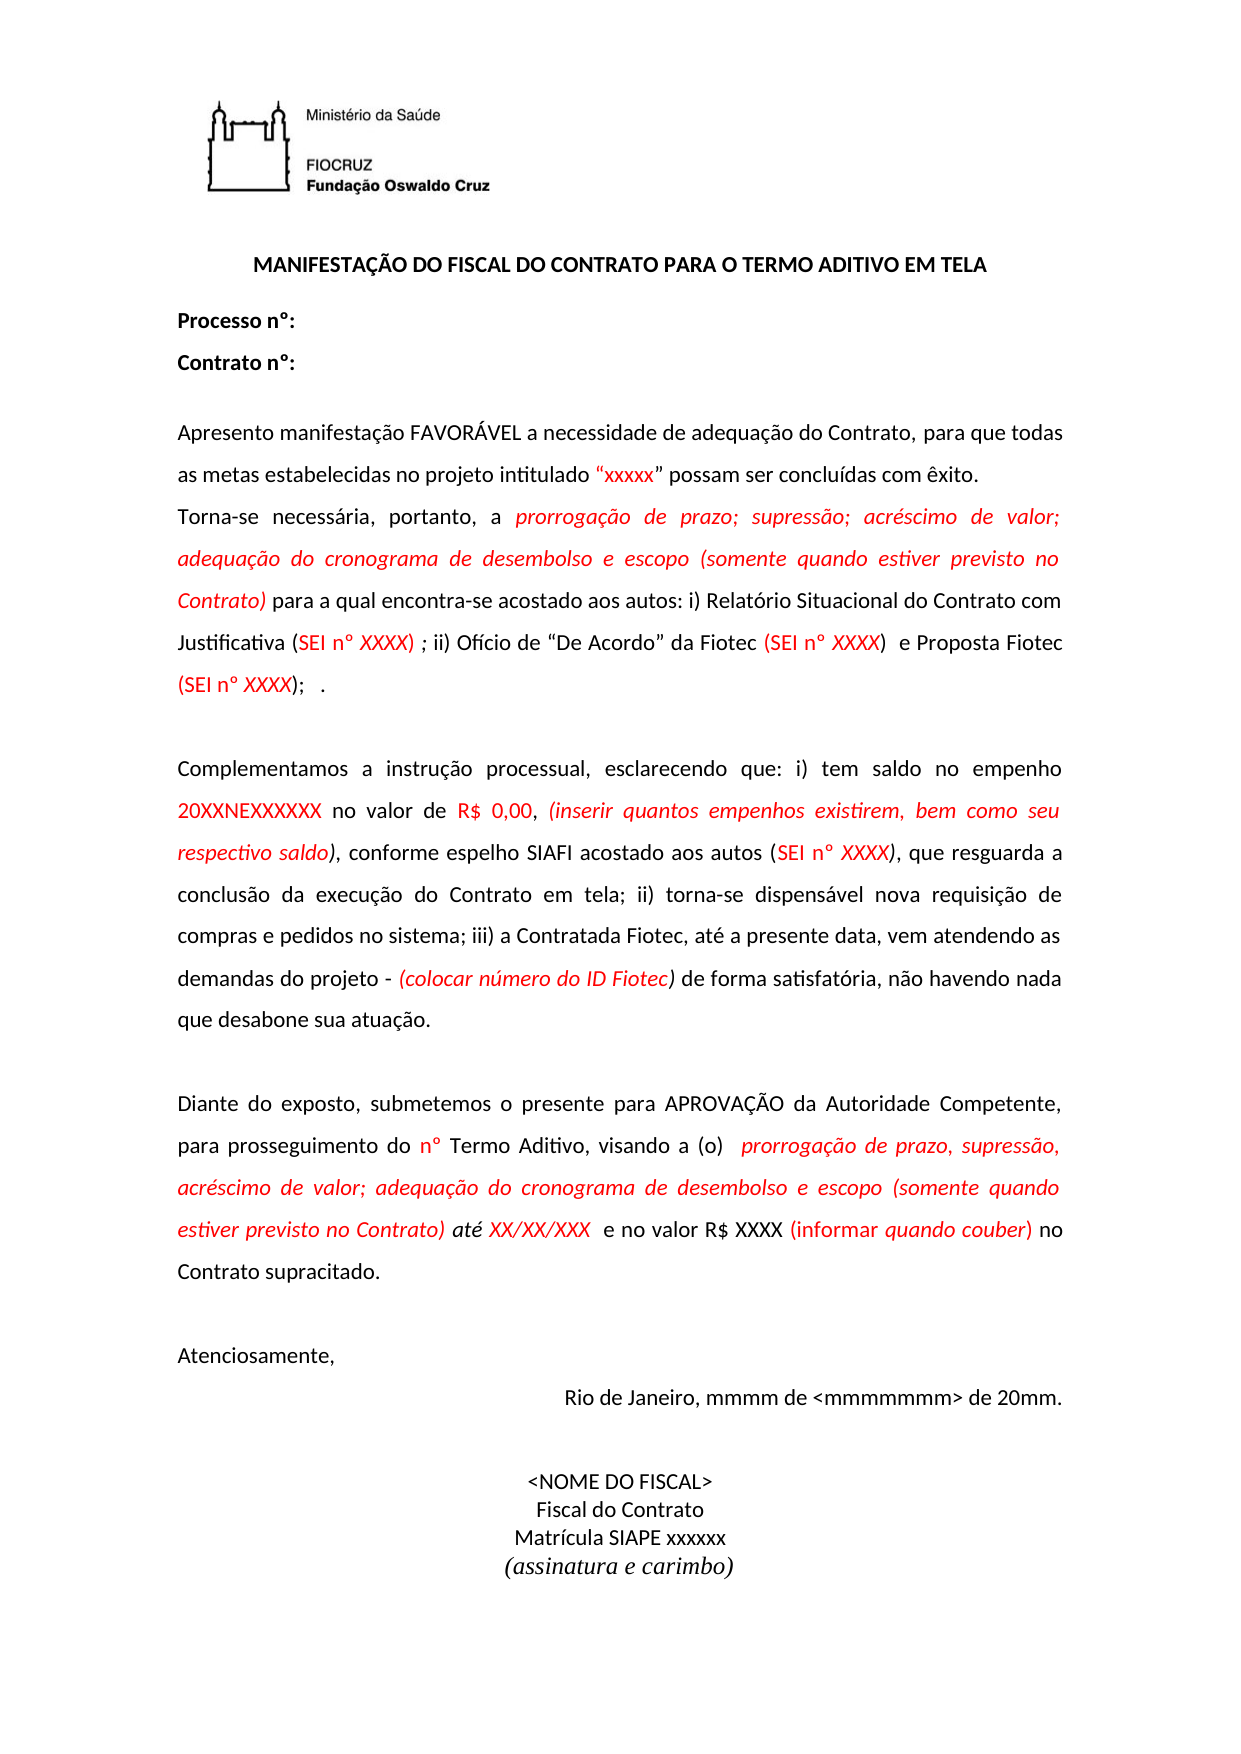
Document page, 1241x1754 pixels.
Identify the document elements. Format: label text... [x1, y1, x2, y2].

text Atenciosamente, [177, 1341, 1063, 1369]
text <NOME DO FISCAL> [177, 1467, 1063, 1495]
text Complementamos a instrução processual, esclarecendo que: i) tem saldo no empenho 20XXNEXXXXXX no valor de R$ 0,00, (inserir quantos empenhos existirem, bem como seu respectivo saldo), conforme espelho SIAFI acostado aos autos (SEI nº XXXX), que resguarda a conclusão da execução do Contrato em tela; ii) torna-se dispensável nova requisição de compras e pedidos no sistema; iii) a Contratada Fiotec, até a presente data, vem atendendo as demandas do projeto - (colocar número do ID Fiotec) de forma satisfatória, não havendo nada que desabone sua atuação. [177, 754, 1063, 1034]
text Contrato nº: [177, 348, 1063, 376]
text Matrícula SIAPE xxxxxx [177, 1523, 1063, 1551]
picture [207, 100, 490, 195]
text Diante do exposto, submetemos o presente para APROVAÇÃO da Autoridade Competente, para prosseguimento do nº Termo Aditivo, visando a (o) prorrogação de prazo, supressão, acréscimo de valor; adequação do cronograma de desembolso e escopo (somente quando estiver previsto no Contrato) até XX/XX/XXX e no valor R$ XXXX (informar quando couber) no Contrato supracitado. [177, 1089, 1063, 1286]
text Torna-se necessária, portanto, a prorrogação de prazo; supressão; acréscimo de valor; adequação do cronograma de desembolso e escopo (somente quando estiver previsto no Contrato) para a qual encontra-se acostado aos autos: i) Relatório Situacional do Contrato com Justificativa (SEI nº XXXX) ; ii) Ofício de “De Acordo” da Fiotec (SEI nº XXXX) e Proposta Fiotec (SEI nº XXXX); . [177, 502, 1063, 698]
text Processo nº: [177, 306, 1063, 334]
text MANIFESTAÇÃO DO FISCAL DO CONTRATO PARA O TERMO ADITIVO EM TELA [177, 250, 1063, 278]
text Fiscal do Contrato [177, 1495, 1063, 1523]
text Apresento manifestação FAVORÁVEL a necessidade de adequação do Contrato, para que todas as metas estabelecidas no projeto intitulado “xxxxx” possam ser concluídas com êxito. [177, 418, 1063, 488]
text Rio de Janeiro, mmmm de <mmmmmmm> de 20mm. [177, 1383, 1063, 1411]
text (assinatura e carimbo) [177, 1551, 1063, 1580]
